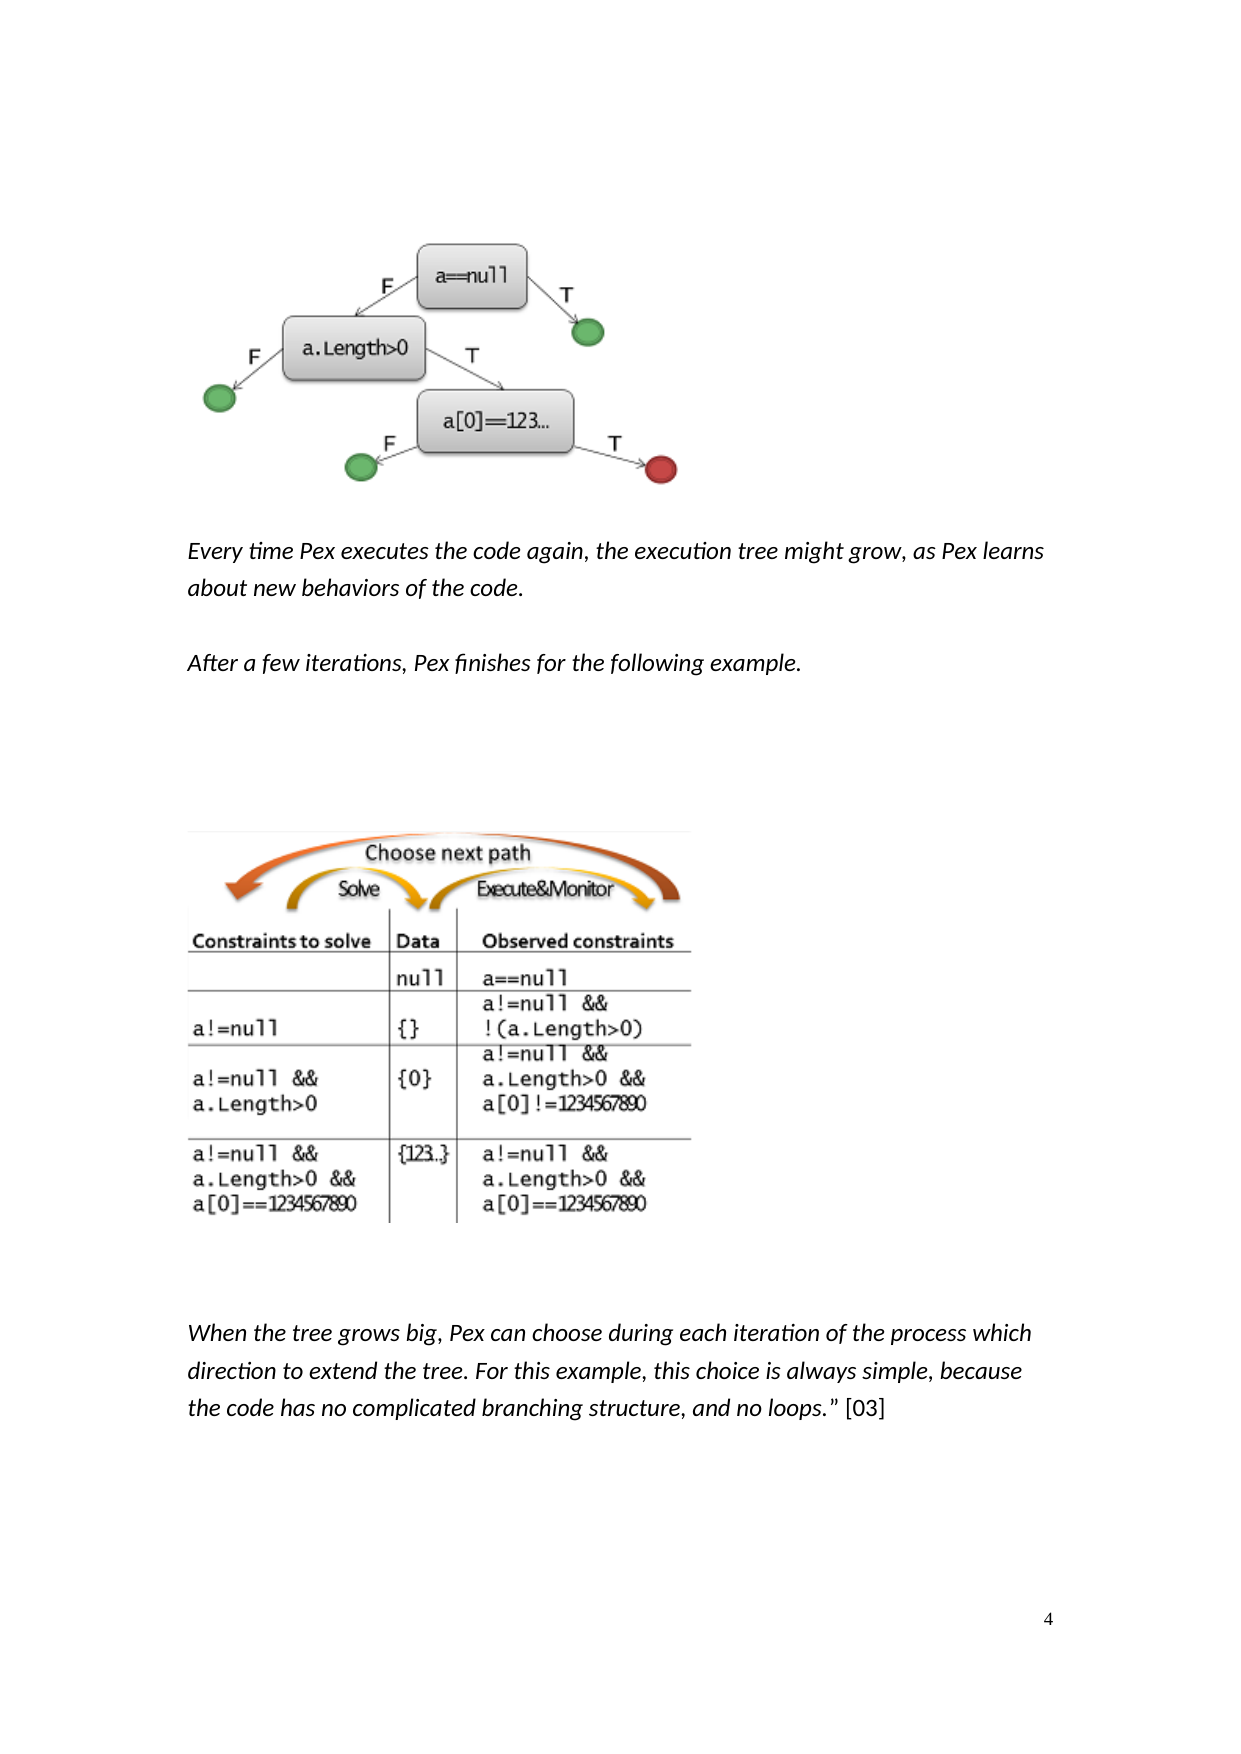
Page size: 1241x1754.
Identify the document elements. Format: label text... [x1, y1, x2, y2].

text When the tree grows big, Pex can choose during each iteration of the process which direction to extend the tree. For this example, this choice is always simple, because the code has no complicated branching structure, and no loops.” [03] [187, 1242, 1053, 1424]
text Every time Pex executes the code again, the execution tree might grow, as Pex learns about new behaviors of the code. After a few iterations, Pex finishes for the following example. [187, 534, 1053, 678]
picture [187, 831, 693, 1223]
picture [187, 236, 689, 491]
